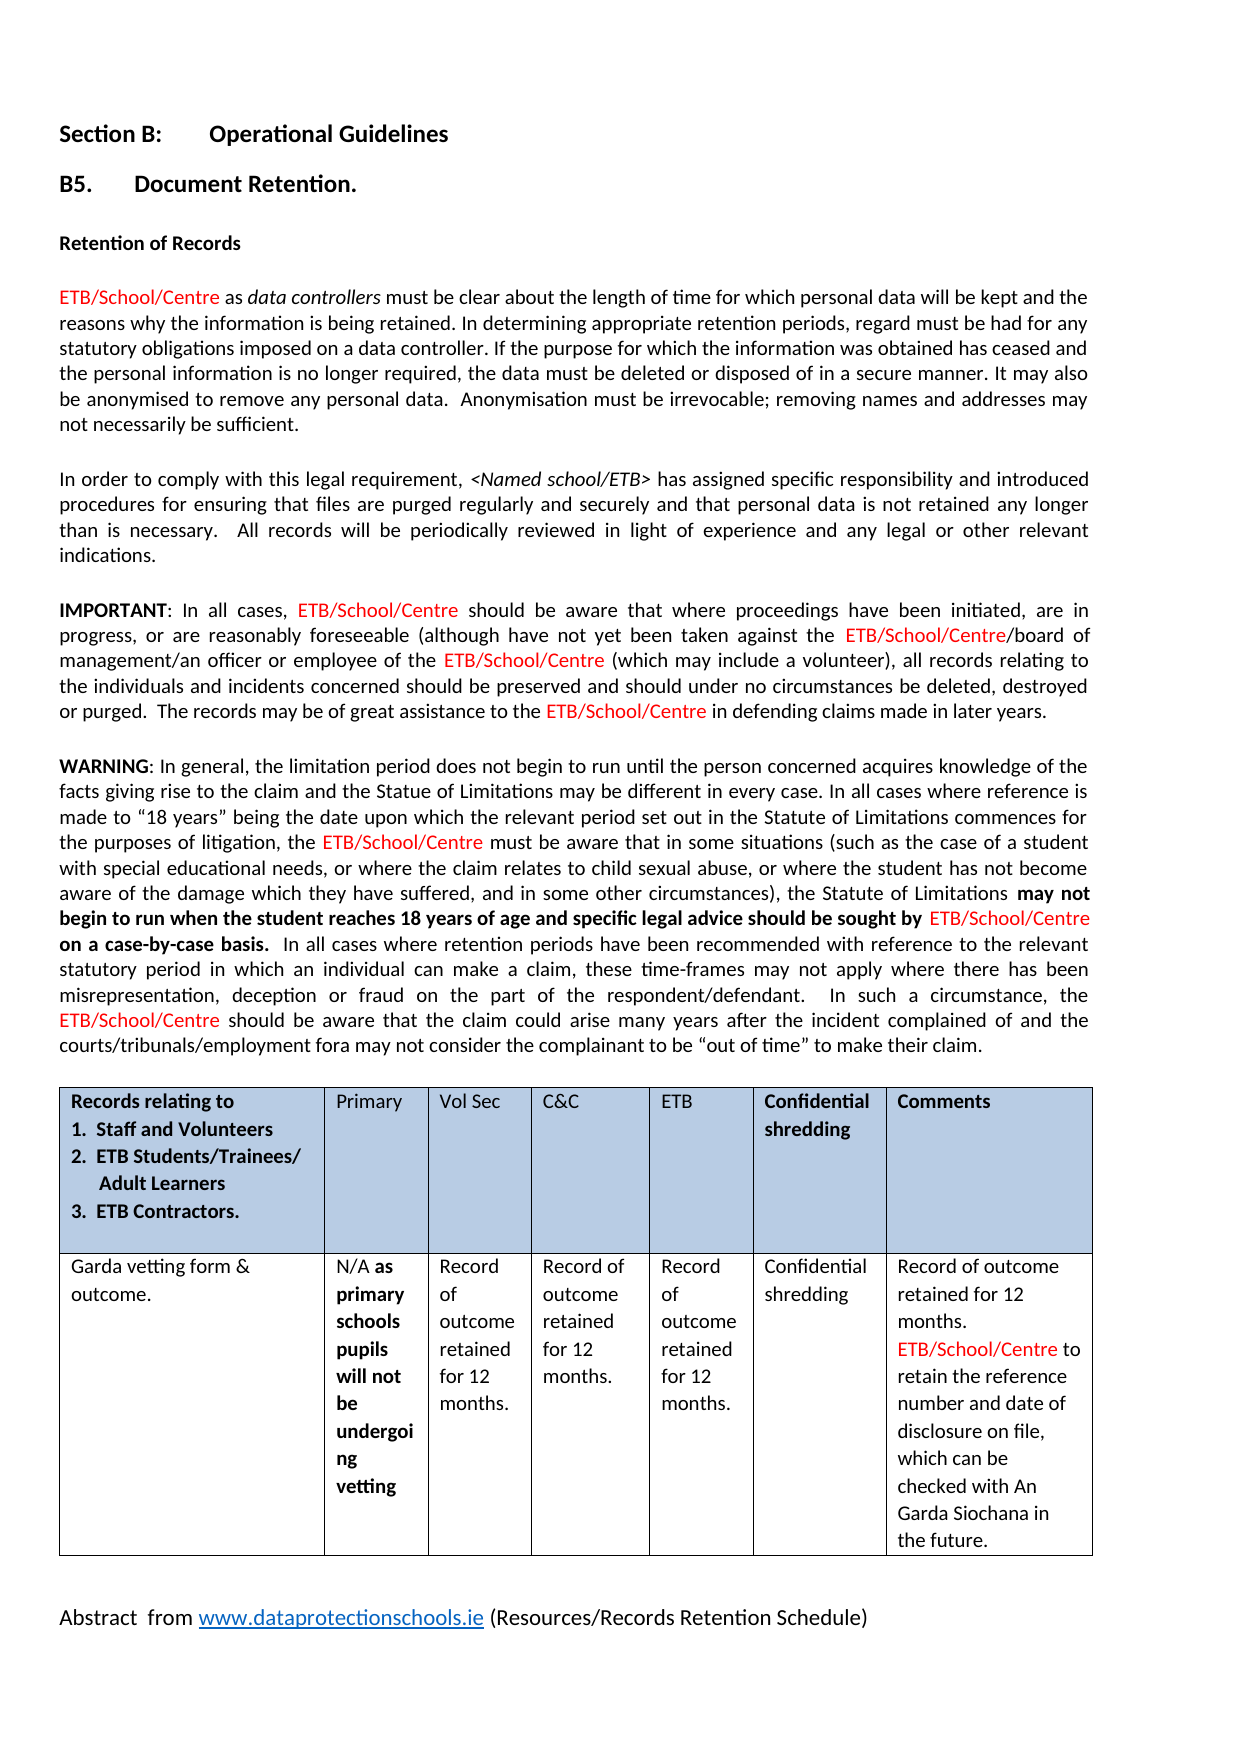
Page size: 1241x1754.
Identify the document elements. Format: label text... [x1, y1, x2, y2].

text Section B: Operational Guidelines [59, 118, 1090, 149]
table_header Primary [325, 1088, 428, 1253]
table_header C&C [532, 1088, 649, 1253]
table_cell Confidential shredding [754, 1254, 886, 1555]
text ETB/School/Centre as data controllers must be clear about the length of time for which personal data will be kept and the reasons why the information is being retained. In determining appropriate retention periods, regard must be had for any statutory obligations imposed on a data controller. If the purpose for which the information was obtained has ceased and the personal information is no longer required, the data must be deleted or disposed of in a secure manner. It may also be anonymised to remove any personal data. Anonymisation must be irrevocable; removing names and addresses may not necessarily be sufficient. [59, 284, 1090, 437]
text Retention of Records [59, 230, 1090, 255]
text B5. Document Retention. [59, 168, 1090, 198]
table_cell Garda vetting form & outcome. [60, 1254, 324, 1555]
text Abstract from www.dataprotectionschools.ie (Resources/Records Retention Schedule) [59, 1603, 1090, 1631]
table_cell Record of outcome retained for 12 months. ETB/School/Centre to retain the reference number and date of disclosure on file, which can be checked with An Garda Siochana in the future. [887, 1254, 1092, 1555]
table_header Comments [887, 1088, 1092, 1253]
table_cell Record of outcome retained for 12 months. [650, 1254, 753, 1555]
table_cell N/A as primary schools pupils will not be undergoing vetting [325, 1254, 428, 1555]
table_cell Record of outcome retained for 12 months. [429, 1254, 531, 1555]
table_header Vol Sec [429, 1088, 531, 1253]
table_header Records relating to 1. Staff and Volunteers 2. ETB Students/Trainees/ Adult Learners 3. ETB Contractors. [60, 1088, 324, 1253]
table_header Confidential shredding [754, 1088, 886, 1253]
text In order to comply with this legal requirement, <Named school/ETB> has assigned specific responsibility and introduced procedures for ensuring that files are purged regularly and securely and that personal data is not retained any longer than is necessary. All records will be periodically reviewed in light of experience and any legal or other relevant indications. [59, 466, 1090, 568]
text IMPORTANT: In all cases, ETB/School/Centre should be aware that where proceedings have been initiated, are in progress, or are reasonably foreseeable (although have not yet been taken against the ETB/School/Centre/board of management/an officer or employee of the ETB/School/Centre (which may include a volunteer), all records relating to the individuals and incidents concerned should be preserved and should under no circumstances be deleted, destroyed or purged. The records may be of great assistance to the ETB/School/Centre in defending claims made in later years. [59, 597, 1090, 724]
text WARNING: In general, the limitation period does not begin to run until the person concerned acquires knowledge of the facts giving rise to the claim and the Statue of Limitations may be different in every case. In all cases where reference is made to “18 years” being the date upon which the relevant period set out in the Statute of Limitations commences for the purposes of litigation, the ETB/School/Centre must be aware that in some situations (such as the case of a student with special educational needs, or where the claim relates to child sexual abuse, or where the student has not become aware of the damage which they have suffered, and in some other circumstances), the Statute of Limitations may not begin to run when the student reaches 18 years of age and specific legal advice should be sought by ETB/School/Centre on a case-by-case basis. In all cases where retention periods have been recommended with reference to the relevant statutory period in which an individual can make a claim, these time-frames may not apply where there has been misrepresentation, deception or fraud on the part of the respondent/defendant. In such a circumstance, the ETB/School/Centre should be aware that the claim could arise many years after the incident complained of and the courts/tribunals/employment fora may not consider the complainant to be “out of time” to make their claim. [59, 753, 1090, 1058]
table_header ETB [650, 1088, 753, 1253]
table_cell Record of outcome retained for 12 months. [532, 1254, 649, 1555]
